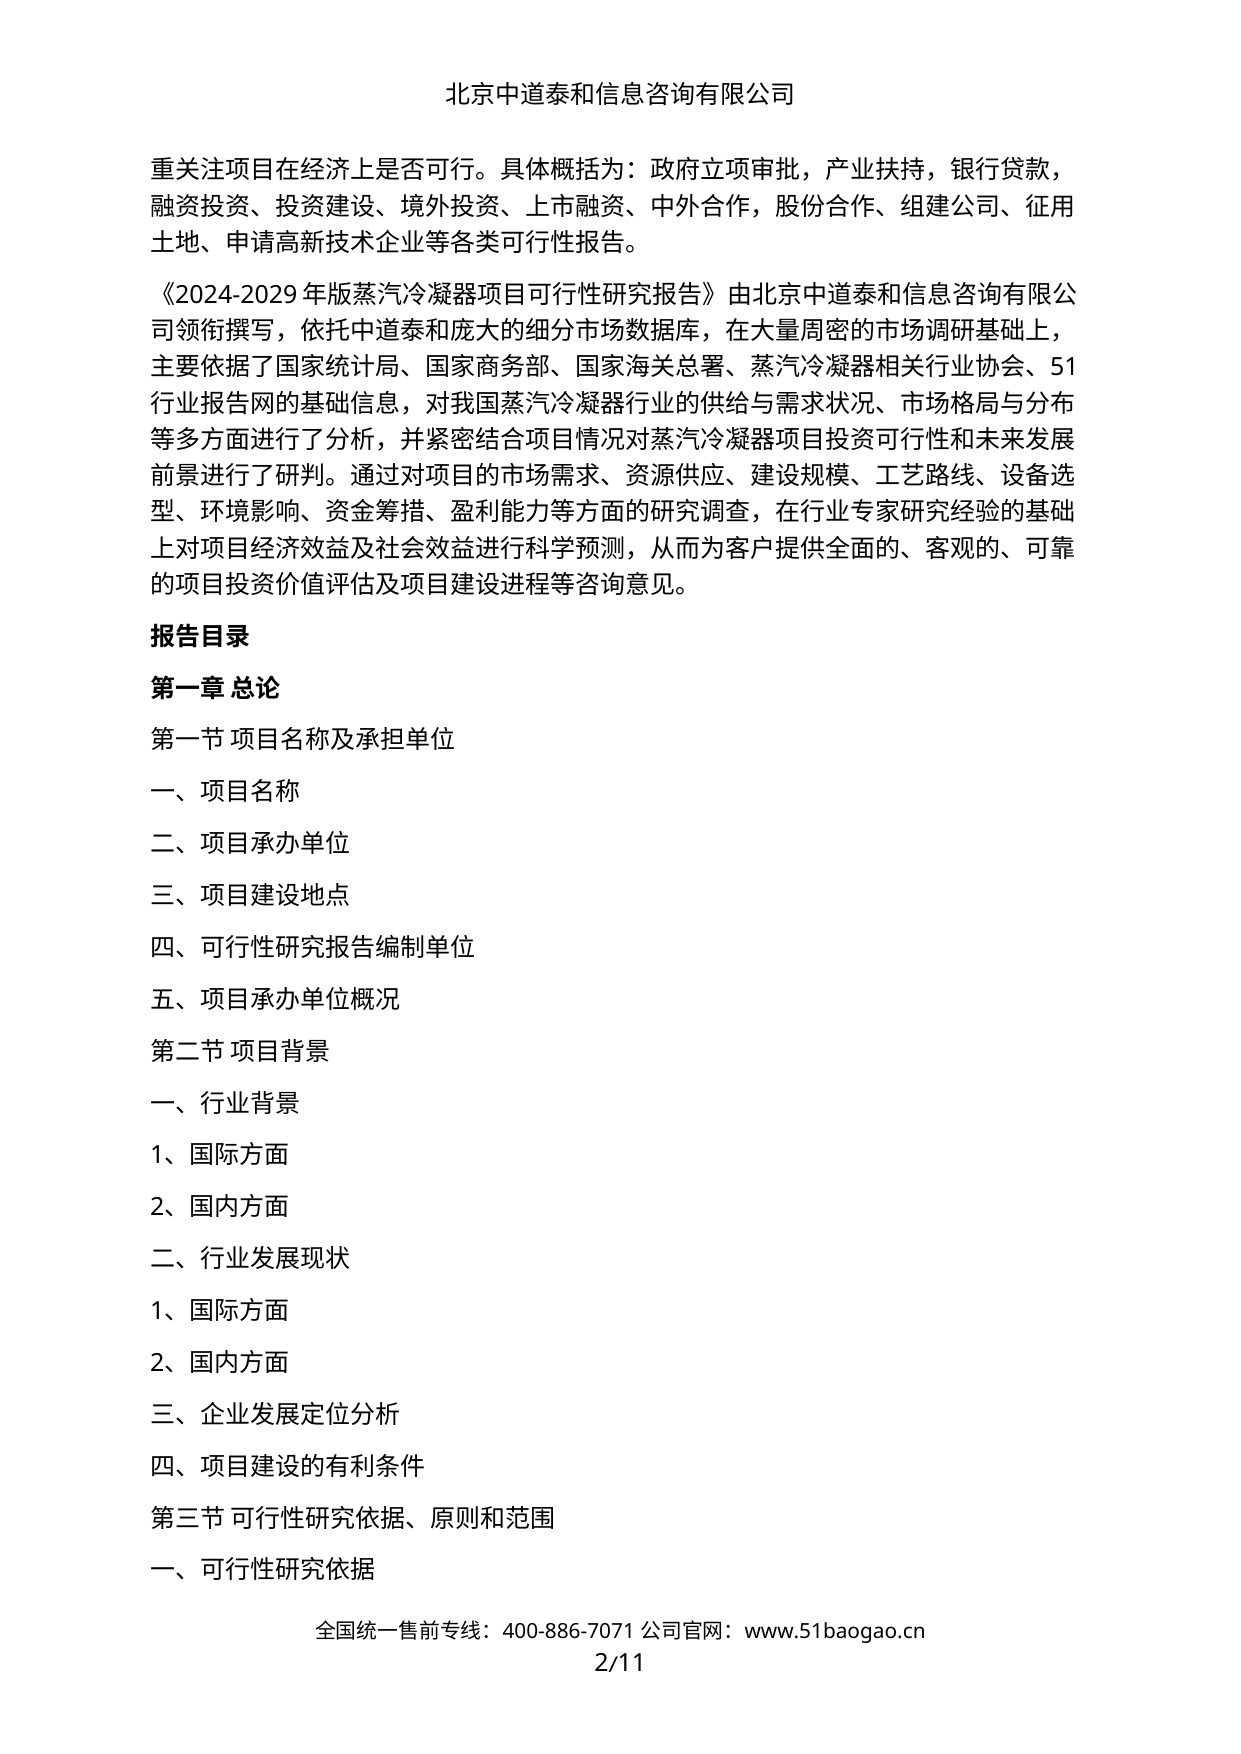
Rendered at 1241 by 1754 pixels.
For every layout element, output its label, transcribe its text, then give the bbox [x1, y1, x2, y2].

text 二、行业发展现状 [150, 1239, 1090, 1275]
text 二、项目承办单位 [150, 824, 1090, 860]
text 《2024-2029年版蒸汽冷凝器项目可行性研究报告》由北京中道泰和信息咨询有限公司领衔撰写，依托中道泰和庞大的细分市场数据库，在大量周密的市场调研基础上，主要依据了国家统计局、国家商务部、国家海关总署、蒸汽冷凝器相关行业协会、51行业报告网的基础信息，对我国蒸汽冷凝器行业的供给与需求状况、市场格局与分布等多方面进行了分析，并紧密结合项目情况对蒸汽冷凝器项目投资可行性和未来发展前景进行了研判。通过对项目的市场需求、资源供应、建设规模、工艺路线、设备选型、环境影响、资金筹措、盈利能力等方面的研究调查，在行业专家研究经验的基础上对项目经济效益及社会效益进行科学预测，从而为客户提供全面的、客观的、可靠的项目投资价值评估及项目建设进程等咨询意见。 [150, 274, 1090, 601]
text 第一节 项目名称及承担单位 [150, 720, 1090, 756]
text 一、行业背景 [150, 1083, 1090, 1119]
text 四、项目建设的有利条件 [150, 1446, 1090, 1482]
text 报告目录 [150, 616, 1090, 652]
text 2、国内方面 [150, 1342, 1090, 1379]
text 1、国际方面 [150, 1135, 1090, 1171]
text 第二节 项目背景 [150, 1031, 1090, 1067]
text 第三节 可行性研究依据、原则和范围 [150, 1498, 1090, 1534]
text 1、国际方面 [150, 1291, 1090, 1327]
text 一、可行性研究依据 [150, 1550, 1090, 1586]
text 一、项目名称 [150, 772, 1090, 808]
text 第一章 总论 [150, 668, 1090, 704]
text 五、项目承办单位概况 [150, 979, 1090, 1016]
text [150, 150, 1090, 259]
text 2、国内方面 [150, 1187, 1090, 1223]
text 三、企业发展定位分析 [150, 1394, 1090, 1431]
text 四、可行性研究报告编制单位 [150, 927, 1090, 964]
text 三、项目建设地点 [150, 876, 1090, 912]
